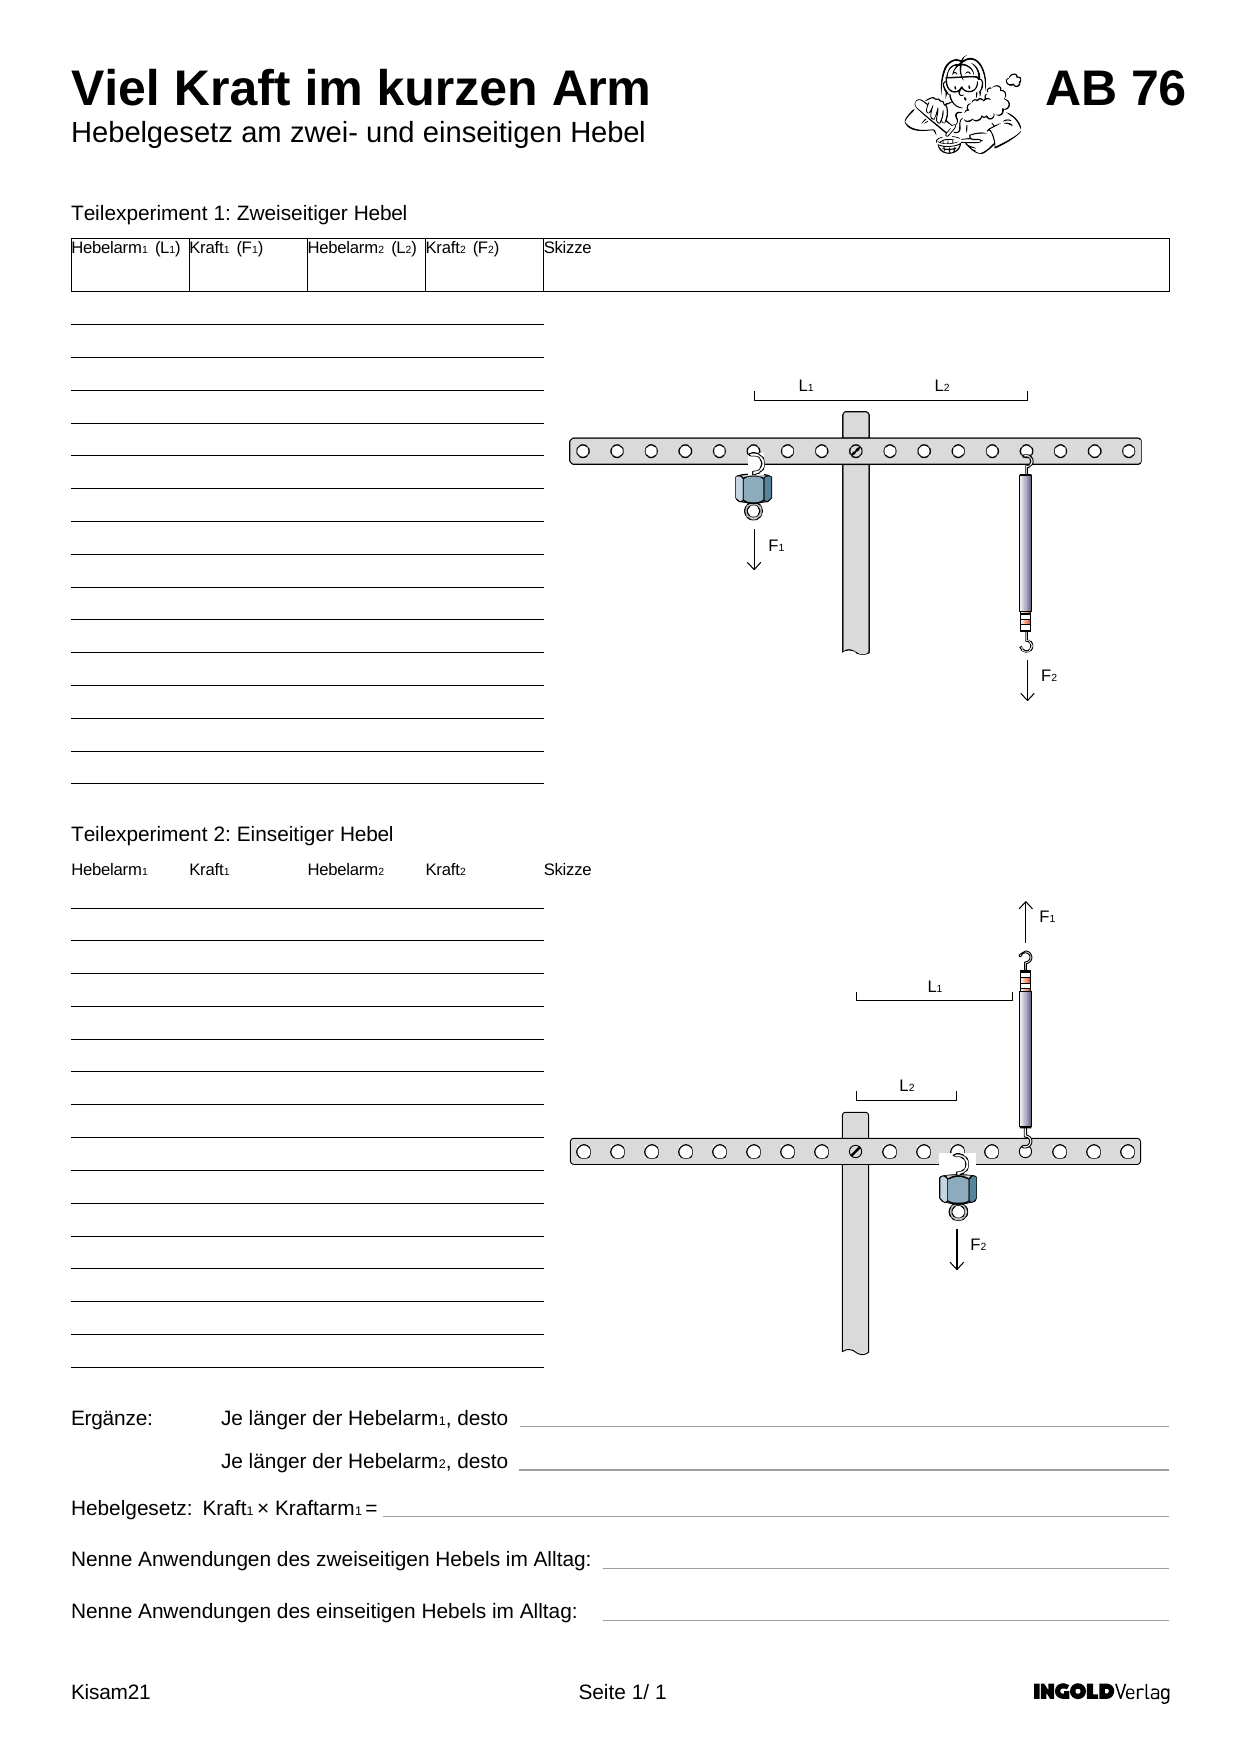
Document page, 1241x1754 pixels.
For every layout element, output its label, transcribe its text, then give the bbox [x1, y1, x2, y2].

picture [746, 1144, 761, 1159]
picture [984, 1144, 999, 1159]
picture [569, 411, 1142, 655]
picture [644, 1144, 659, 1159]
text Hebelgesetz: Kraft1 × Kraftarm1 = Nenne Anwendungen des zweiseitigen Hebels im Alltag: Nenne Anwendungen des einseitigen Hebels im Alltag: [71, 1495, 1170, 1623]
picture [939, 1144, 977, 1221]
picture [1120, 1144, 1135, 1159]
picture [814, 1144, 829, 1159]
text Hebelgesetz am zwei- und einseitigen Hebel [71, 115, 1188, 149]
picture [576, 1144, 591, 1159]
picture [916, 1144, 931, 1159]
picture [1086, 1144, 1101, 1159]
picture [1052, 1144, 1067, 1159]
text Teilexperiment 1: Zweiseitiger Hebel [71, 201, 1188, 224]
text F1 [60, 907, 1056, 926]
picture [780, 1144, 795, 1159]
title Viel Kraft im kurzen Arm AB 76 [71, 58, 1188, 115]
text Teilexperiment 2: Einseitiger Hebel [71, 822, 1188, 846]
text Ergänze: Je länger der Hebelarm1, desto Je länger der Hebelarm2, desto [71, 1405, 1169, 1472]
picture [1020, 992, 1031, 1126]
picture [712, 1144, 727, 1159]
text Kisam21 Seite 1/ 1 [71, 1680, 1188, 1704]
text L1 L2 [798, 376, 1188, 395]
picture [882, 1144, 897, 1159]
picture [610, 1144, 625, 1159]
picture [1021, 978, 1030, 983]
picture [678, 1144, 693, 1159]
picture [904, 149, 1022, 154]
